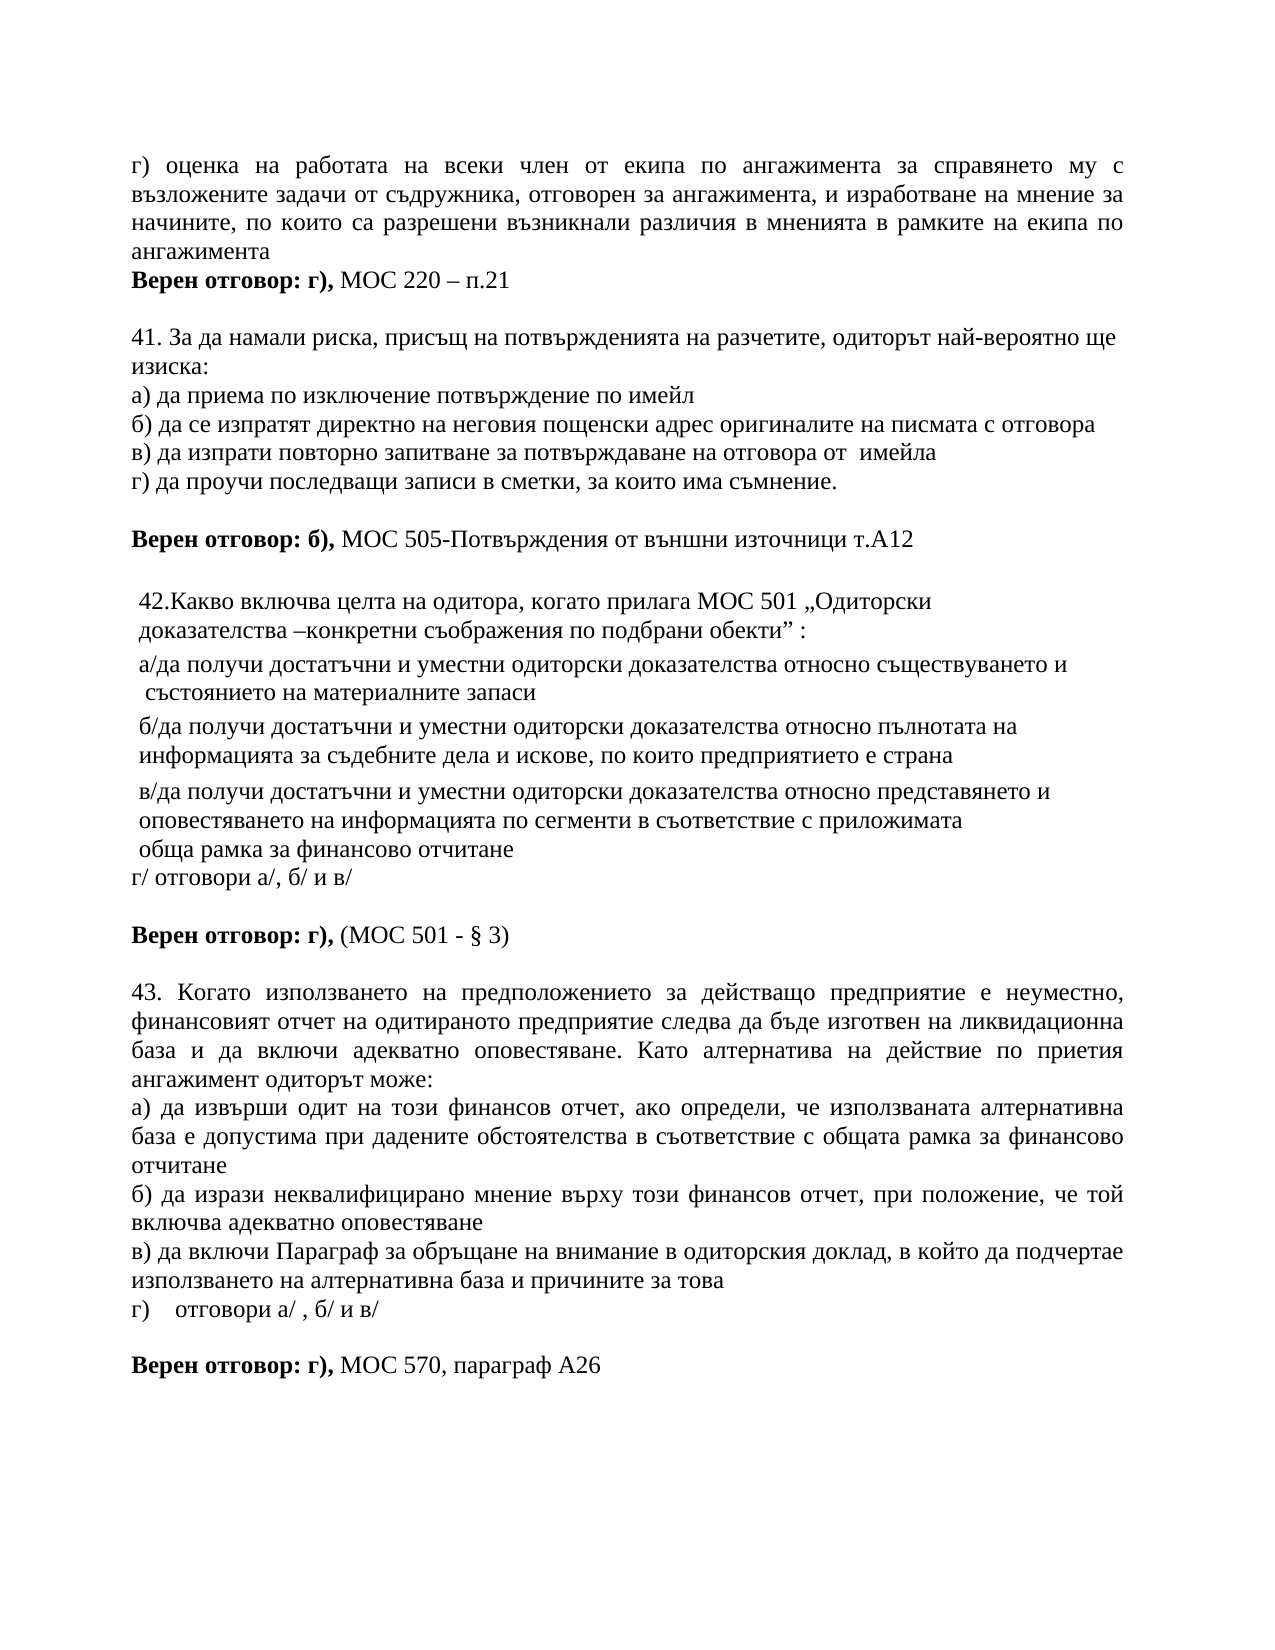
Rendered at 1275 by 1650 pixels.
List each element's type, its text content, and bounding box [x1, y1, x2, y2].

text г) да проучи последващи записи в сметки, за които има съмнение. [131, 466, 1125, 495]
table_header 42.Какво включва целта на одитора, когато прилага МОС 501 „Одиторски доказателства –конкретни съображения по подбрани обекти” : [131, 581, 1125, 644]
text б) да се изпратят директно на неговия пощенски адрес оригиналите на писмата с отговора [131, 409, 1125, 437]
table_cell а/да получи достатъчни и уместни одиторски доказателства относно съществуването и състоянието на материалните запаси [131, 644, 1125, 706]
text a) да приема по изключение потвърждение по имейл [131, 380, 1125, 409]
text в) да включи Параграф за обръщане на внимание в одиторския доклад, в който да подчертае използването на алтернативна база и причините за това [131, 1236, 1125, 1294]
text а) да извърши одит на този финансов отчет, ако определи, че използваната алтернативна база е допустима при дадените обстоятелства в съответствие с общата рамка за финансово отчитане [131, 1092, 1125, 1179]
text Верен отговор: г), МОС 570, параграф А26 [81, 1351, 1125, 1379]
text Верен отговор: г), (МОС 501 - § 3) [131, 920, 1125, 949]
text г) оценка на работата на всеки член от екипа по ангажимента за справянето му с възложените задачи от съдружника, отговорен за ангажимента, и изработване на мнение за начините, по които са разрешени възникнали различия в мненията в рамките на екипа по ангажимента [131, 150, 1125, 265]
text Верен отговор: б), МОС 505-Потвърждения от външни източници т.А12 [131, 524, 1125, 552]
text в) да изпрати повторно запитване за потвърждаване на отговора от имейла [131, 437, 1125, 466]
text г/ отговори а/, б/ и в/ [131, 862, 1125, 891]
text б) да изрази неквалифицирано мнение върху този финансов отчет, при положение, че той включва адекватно оповестяване [131, 1179, 1125, 1236]
table_cell б/да получи достатъчни и уместни одиторски доказателства относно пълнотата на информацията за съдебните дела и искове, по които предприятието е страна [131, 706, 1125, 769]
text Верен отговор: г), МОС 220 – п.21 [131, 265, 1125, 294]
text 41. За да намали риска, присъщ на потвържденията на разчетите, одиторът най-вероятно ще изиска: [131, 322, 1125, 380]
text г) отговори а/ , б/ и в/ [131, 1294, 1125, 1322]
table_cell в/да получи достатъчни и уместни одиторски доказателства относно представянето и оповестяването на информацията по сегменти в съответствие с приложимата обща рамка за финансово отчитане [131, 769, 1125, 862]
text 43. Когато използването на предположението за действащо предприятие е неуместно, финансовият отчет на одитираното предприятие следва да бъде изготвен на ликвидационна база и да включи адекватно оповестяване. Като алтернатива на действие по приетия ангажимент одиторът може: [131, 977, 1125, 1092]
